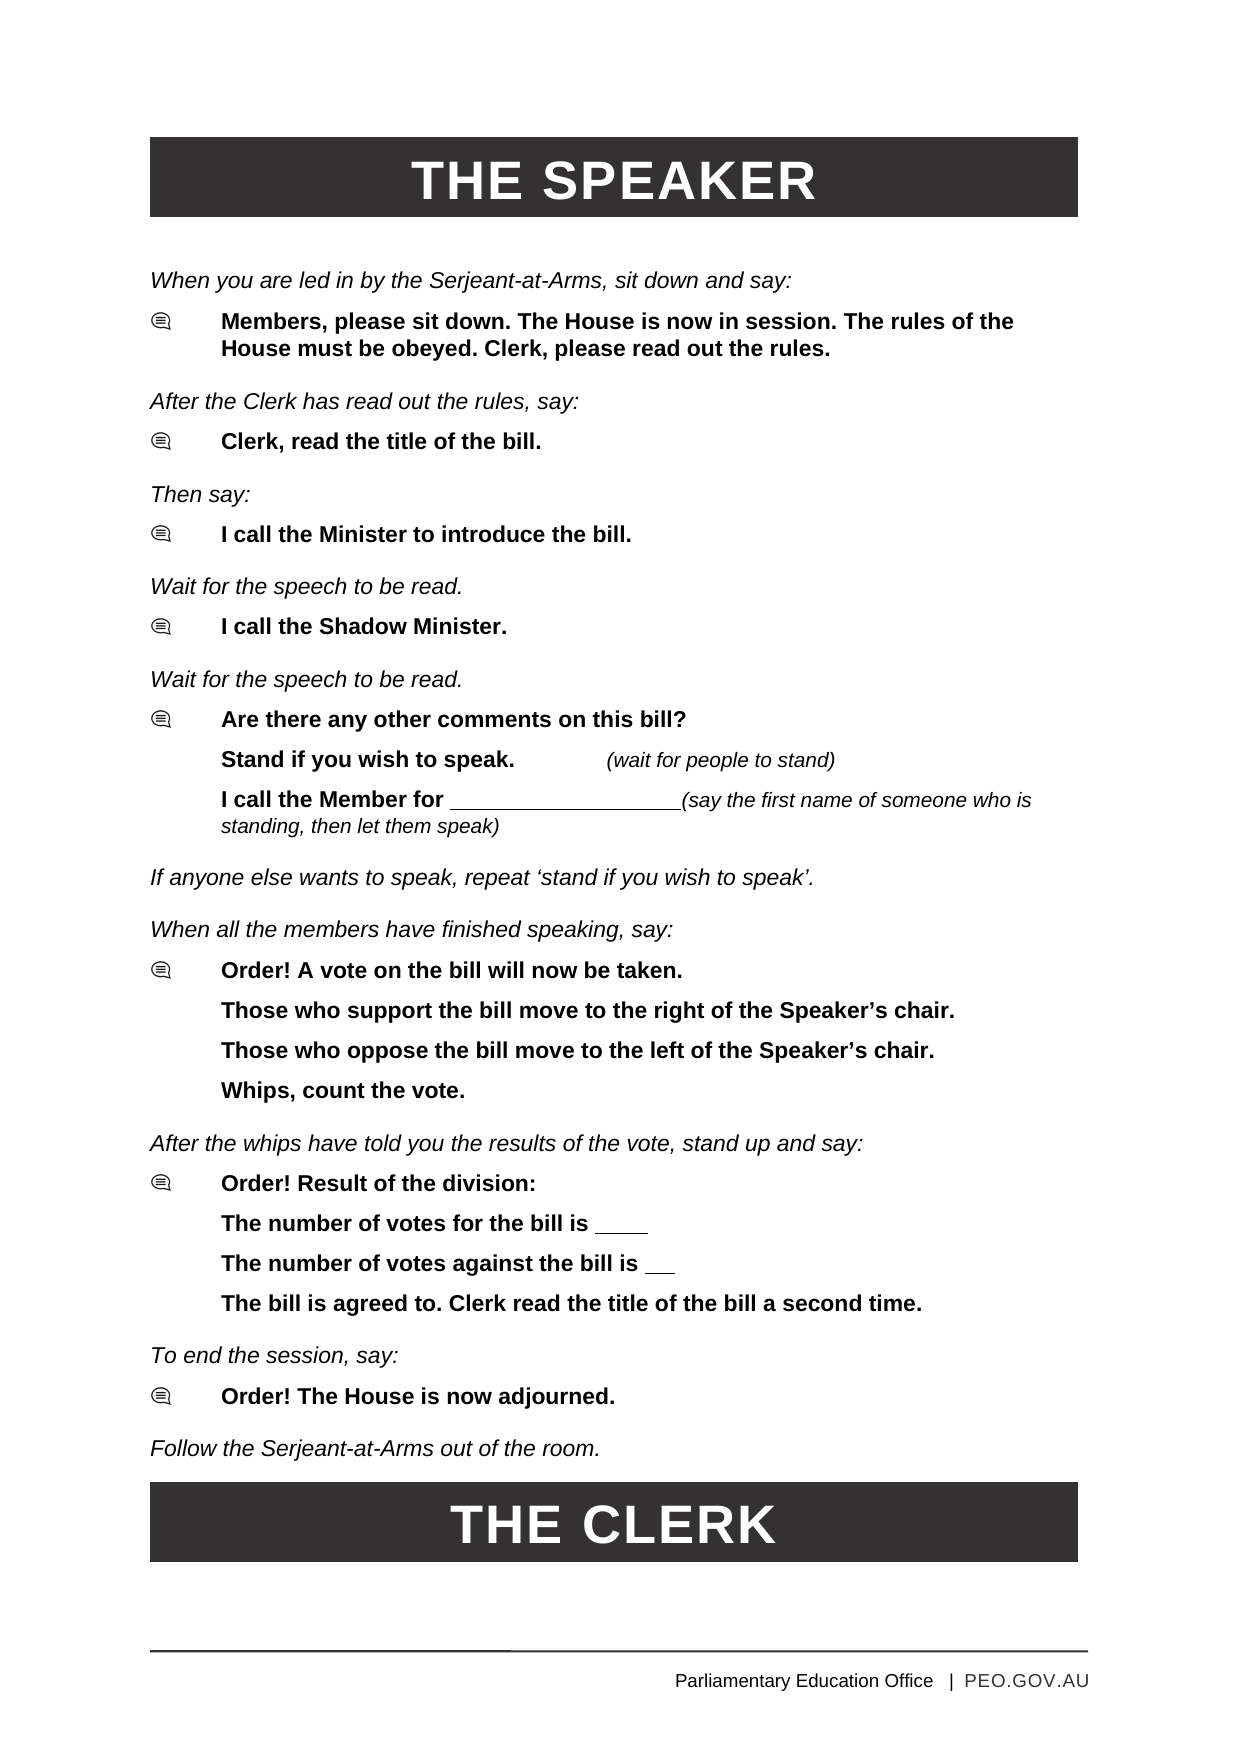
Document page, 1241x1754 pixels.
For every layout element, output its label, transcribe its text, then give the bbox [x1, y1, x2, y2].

text The bill is agreed to. Clerk read the title of the bill a second time. [221, 1290, 1078, 1316]
text Those who oppose the bill move to the left of the Speaker’s chair. [221, 1037, 1078, 1063]
text Whips, count the vote. [221, 1077, 1078, 1103]
text Order! Result of the division: [150, 1169, 1078, 1196]
picture [151, 961, 171, 979]
picture [151, 525, 171, 542]
picture [151, 312, 171, 330]
text Those who support the bill move to the right of the Speaker’s chair. [221, 997, 1078, 1023]
text I call the Shadow Minister. [150, 613, 1078, 640]
picture [151, 1174, 171, 1191]
text Then say: [150, 481, 1078, 507]
text When you are led in by the Serjeant-at-Arms, sit down and say: [150, 267, 1078, 294]
text When all the members have finished speaking, say: [150, 916, 1078, 943]
text After the Clerk has read out the rules, say: [150, 388, 1078, 414]
text Clerk, read the title of the bill. [150, 428, 1078, 454]
text Order! A vote on the bill will now be taken. [150, 957, 1078, 983]
picture [151, 710, 171, 728]
text Follow the Serjeant-at-Arms out of the room. [150, 1435, 1078, 1462]
title The Speaker [150, 146, 1078, 213]
text The number of votes against the bill is [221, 1250, 1078, 1276]
text I call the Member for (say the first name of someone who is standing, then let them speak) [221, 786, 1078, 838]
text I call the Minister to introduce the bill. [150, 521, 1078, 547]
picture [151, 432, 171, 450]
text If anyone else wants to speak, repeat ‘stand if you wish to speak’. [150, 864, 1078, 890]
text Stand if you wish to speak. (wait for people to stand) [221, 746, 1078, 772]
text The number of votes for the bill is [221, 1210, 1078, 1236]
picture [151, 1387, 171, 1405]
picture [151, 618, 171, 635]
text Wait for the speech to be read. [150, 666, 1078, 692]
text To end the session, say: [150, 1342, 1078, 1369]
text Are there any other comments on this bill? [150, 706, 1078, 732]
text Order! The House is now adjourned. [150, 1383, 1078, 1409]
text Members, please sit down. The House is now in session. The rules of the House must be obeyed. Clerk, please read out the rules. [150, 308, 1078, 362]
text After the whips have told you the results of the vote, stand up and say: [150, 1129, 1078, 1156]
text Wait for the speech to be read. [150, 573, 1078, 599]
title The Clerk [150, 1491, 1078, 1557]
